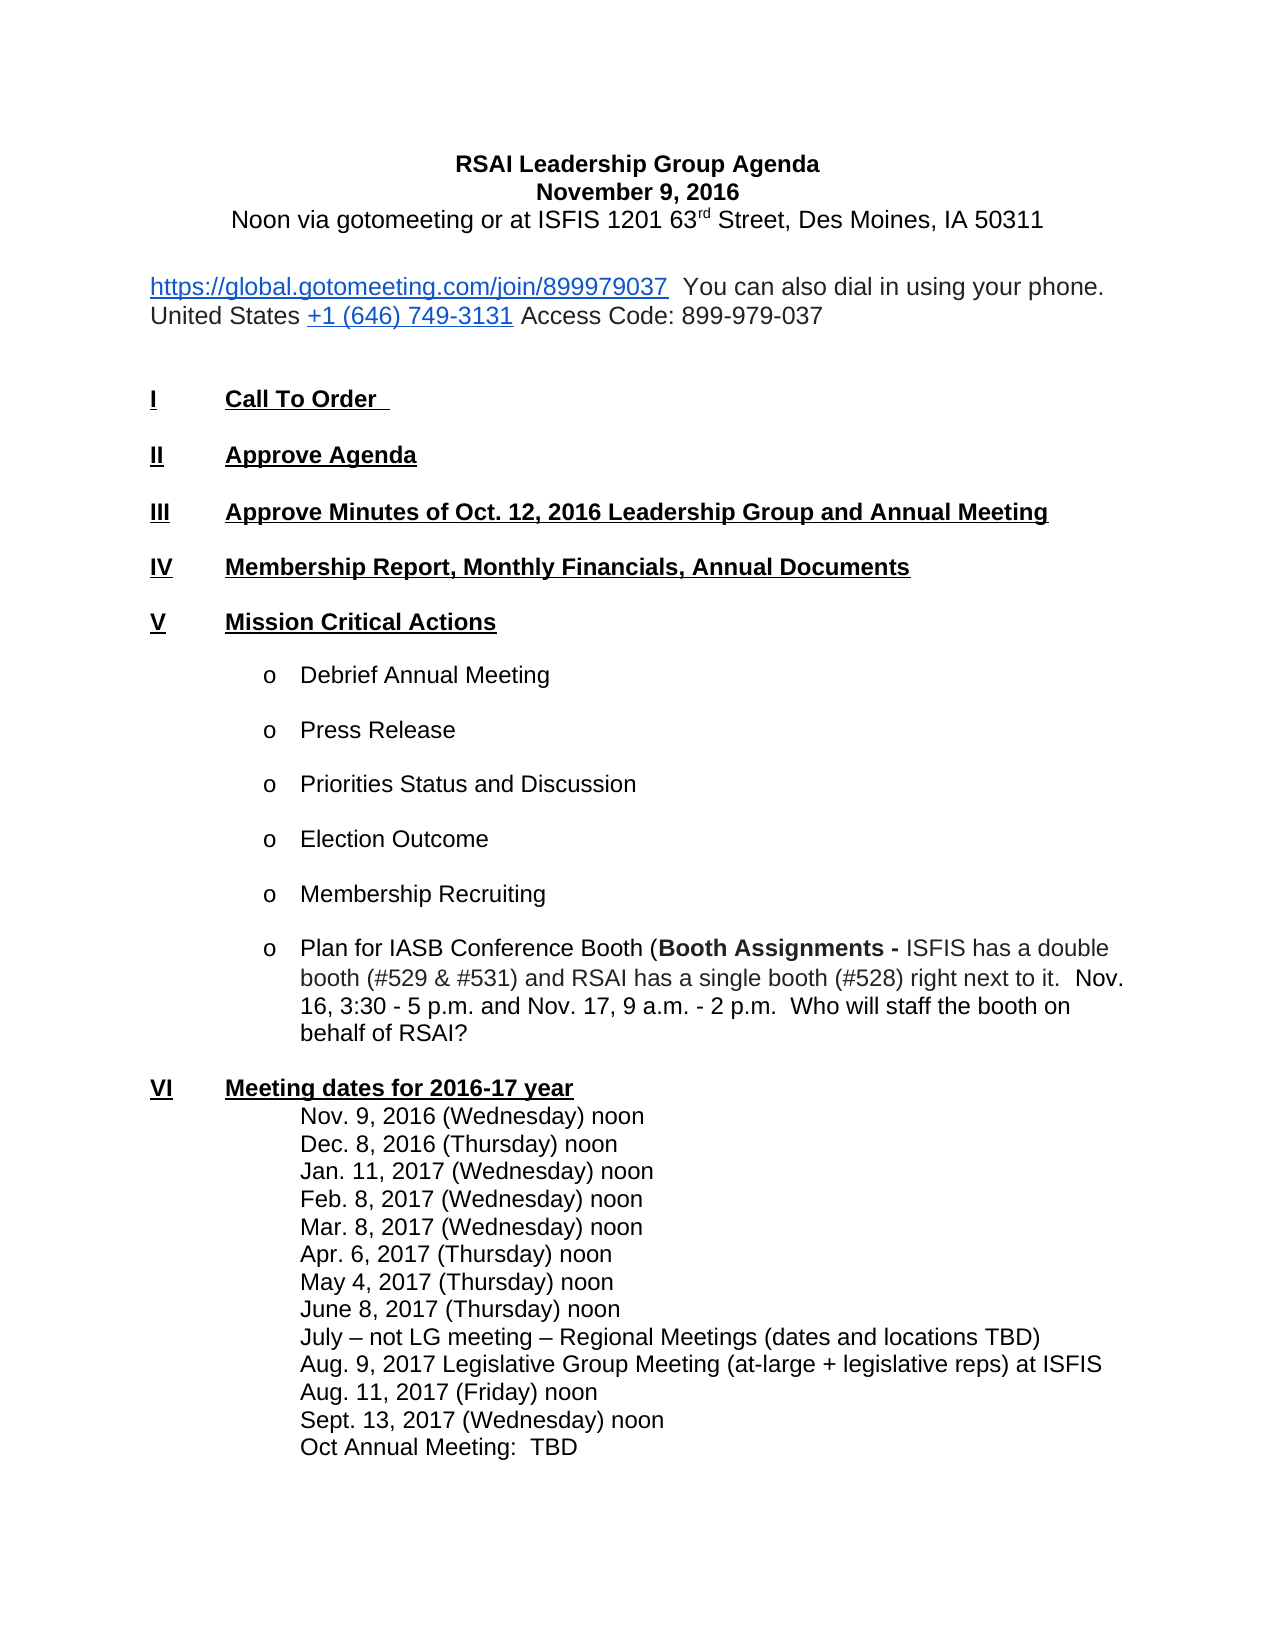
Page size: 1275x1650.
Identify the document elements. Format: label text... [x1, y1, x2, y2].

text VI Meeting dates for 2016-17 year [150, 1074, 1125, 1102]
list Membership Recruiting [262, 879, 1125, 909]
text Feb. 8, 2017 (Wednesday) noon [150, 1185, 1125, 1212]
text I Call To Order [150, 385, 1125, 413]
text https://global.gotomeeting.com/join/899979037 You can also dial in using your phone. [150, 272, 1125, 301]
text Dec. 8, 2016 (Thursday) noon [300, 1129, 1125, 1157]
text June 8, 2017 (Thursday) noon [150, 1295, 1125, 1323]
text Nov. 9, 2016 (Wednesday) noon [300, 1102, 1125, 1129]
text IV Membership Report, Monthly Financials, Annual Documents [150, 553, 1125, 581]
text United States +1 (646) 749-3131 Access Code: 899-979-037 [150, 301, 1125, 330]
text RSAI Leadership Group Agenda [150, 150, 1125, 178]
list Election Outcome [262, 825, 1125, 854]
text Mar. 8, 2017 (Wednesday) noon [225, 1212, 1125, 1240]
text July – not LG meeting – Regional Meetings (dates and locations TBD) [150, 1323, 1125, 1350]
text V Mission Critical Actions [150, 608, 1125, 636]
text Oct Annual Meeting: TBD [150, 1433, 1125, 1461]
text Apr. 6, 2017 (Thursday) noon [150, 1240, 1125, 1268]
text Aug. 9, 2017 Legislative Group Meeting (at-large + legislative reps) at ISFIS [150, 1350, 1125, 1378]
text III Approve Minutes of Oct. 12, 2016 Leadership Group and Annual Meeting [150, 498, 1125, 525]
text Aug. 11, 2017 (Friday) noon [150, 1378, 1125, 1406]
list Plan for IASB Conference Booth (Booth Assignments - ISFIS has a double booth (#529 & #531) and RSAI has a single booth (#528) right next to it. Nov. 16, 3:30 - 5 p.m. and Nov. 17, 9 a.m. - 2 p.m. Who will staff the booth on behalf of RSAI? [262, 934, 1125, 1047]
text II Approve Agenda [150, 441, 1125, 469]
text Jan. 11, 2017 (Wednesday) noon [150, 1157, 1125, 1185]
list Priorities Status and Discussion [262, 770, 1125, 800]
list Press Release [262, 716, 1125, 745]
text Sept. 13, 2017 (Wednesday) noon [150, 1406, 1125, 1433]
text Noon via gotomeeting or at ISFIS 1201 63rd Street, Des Moines, IA 50311 [150, 205, 1125, 234]
text May 4, 2017 (Thursday) noon [150, 1268, 1125, 1295]
list Debrief Annual Meeting [262, 661, 1125, 691]
text November 9, 2016 [150, 178, 1125, 205]
